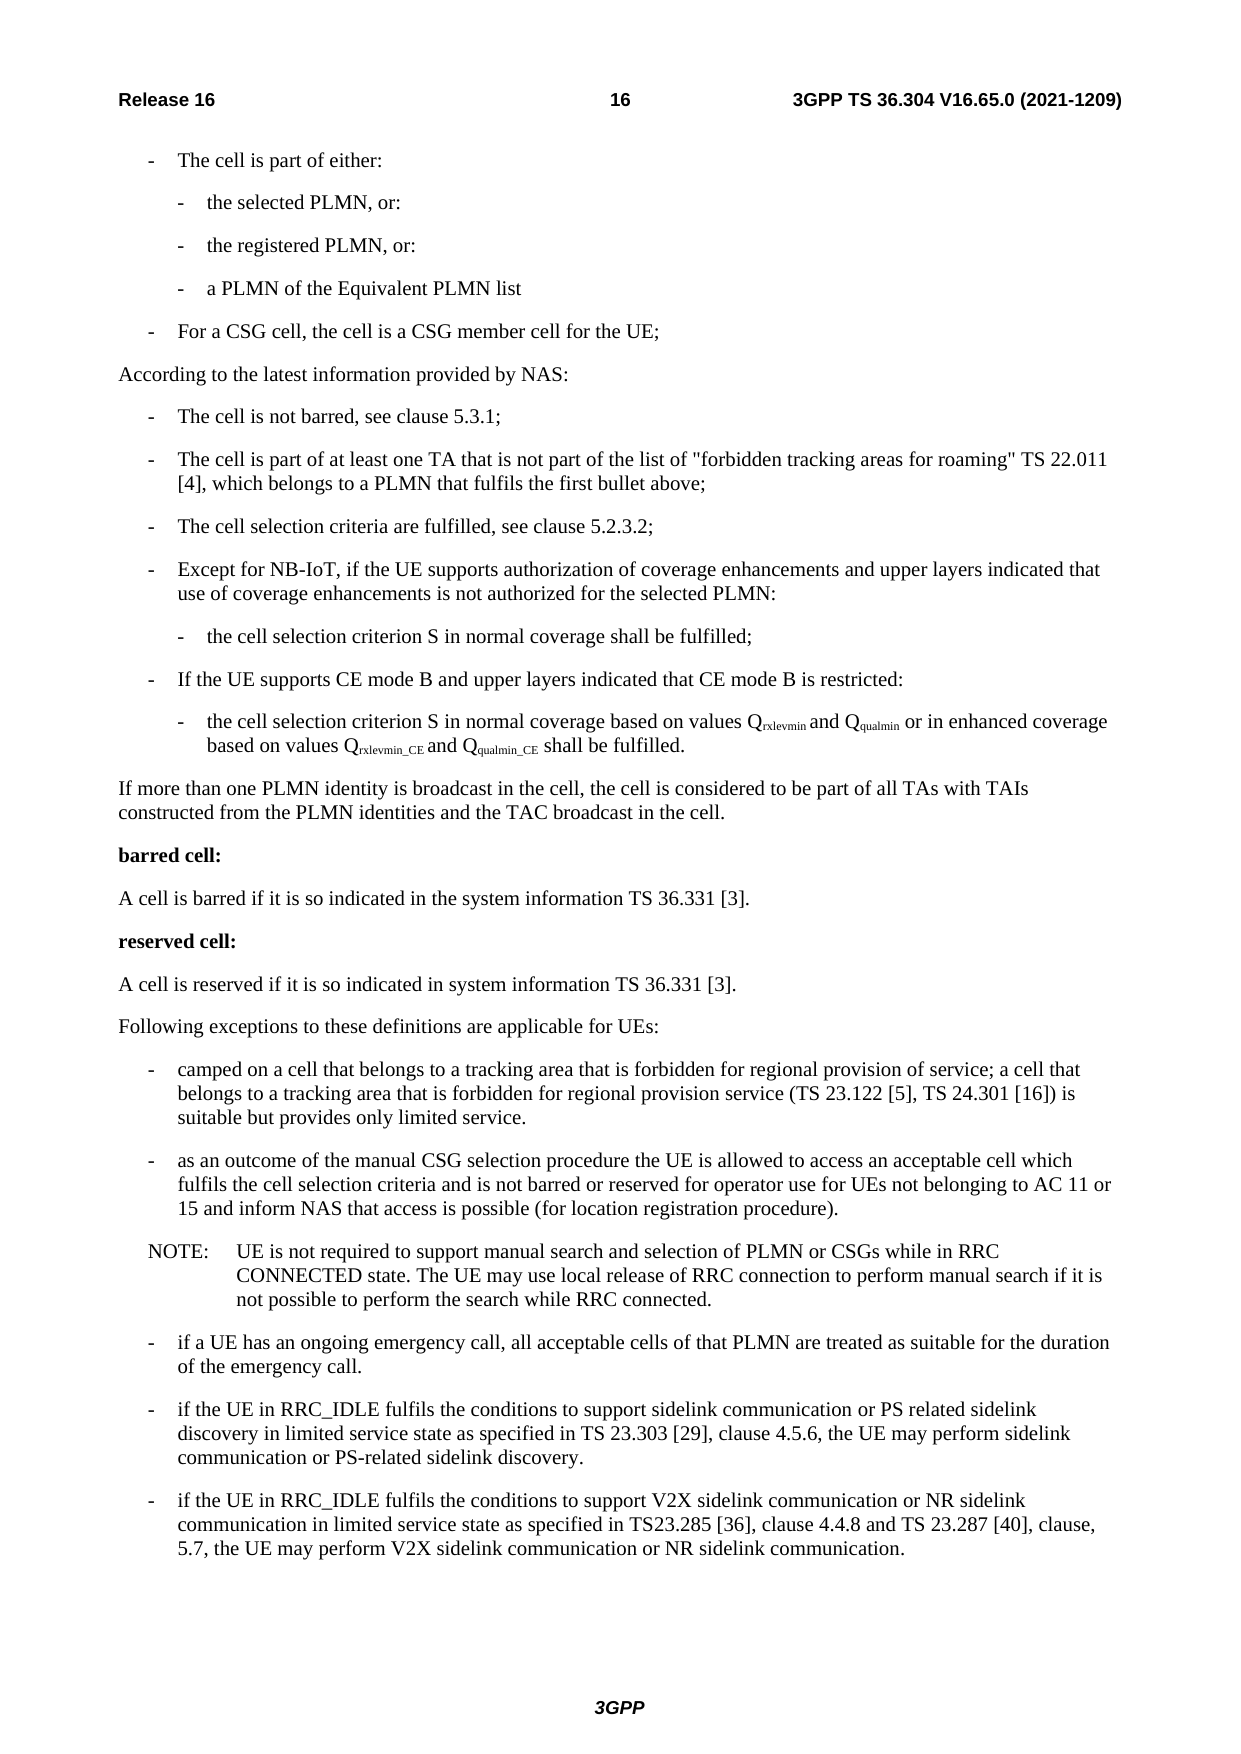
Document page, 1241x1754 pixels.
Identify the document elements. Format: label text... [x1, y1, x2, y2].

text - camped on a cell that belongs to a tracking area that is forbidden for regional provision of service; a cell that belongs to a tracking area that is forbidden for regional provision service (TS 23.122 [5], TS 24.301 [16]) is suitable but provides only limited service. [148, 1057, 1122, 1129]
text A cell is barred if it is so indicated in the system information TS 36.331 [3]. [118, 886, 1122, 910]
text According to the latest information provided by NAS: [118, 362, 1122, 386]
text - if a UE has an ongoing emergency call, all acceptable cells of that PLMN are treated as suitable for the duration of the emergency call. [148, 1330, 1122, 1378]
text - the selected PLMN, or: [177, 190, 1122, 214]
text - If the UE supports CE mode B and upper layers indicated that CE mode B is restricted: [148, 667, 1122, 691]
text reserved cell: [118, 929, 1122, 953]
text - the cell selection criterion S in normal coverage based on values Qrxlevmin and Qqualmin or in enhanced coverage based on values Qrxlevmin_CE and Qqualmin_CE shall be fulfilled. [177, 709, 1122, 757]
text Following exceptions to these definitions are applicable for UEs: [118, 1014, 1122, 1038]
text - For a CSG cell, the cell is a CSG member cell for the UE; [148, 319, 1122, 343]
text - Except for NB-IoT, if the UE supports authorization of coverage enhancements and upper layers indicated that use of coverage enhancements is not authorized for the selected PLMN: [148, 557, 1122, 605]
text - The cell is part of either: [148, 147, 1122, 172]
text If more than one PLMN identity is broadcast in the cell, the cell is considered to be part of all TAs with TAIs constructed from the PLMN identities and the TAC broadcast in the cell. [118, 776, 1122, 824]
text A cell is reserved if it is so indicated in system information TS 36.331 [3]. [118, 972, 1122, 996]
text - The cell is part of at least one TA that is not part of the list of "forbidden tracking areas for roaming" TS 22.011 [4], which belongs to a PLMN that fulfils the first bullet above; [148, 447, 1122, 495]
text - as an outcome of the manual CSG selection procedure the UE is allowed to access an acceptable cell which fulfils the cell selection criteria and is not barred or reserved for operator use for UEs not belonging to AC 11 or 15 and inform NAS that access is possible (for location registration procedure). [148, 1148, 1122, 1220]
text barred cell: [118, 843, 1122, 867]
text NOTE: UE is not required to support manual search and selection of PLMN or CSGs while in RRC CONNECTED state. The UE may use local release of RRC connection to perform manual search if it is not possible to perform the search while RRC connected. [148, 1239, 1122, 1311]
text - The cell is not barred, see clause 5.3.1; [148, 404, 1122, 428]
text - if the UE in RRC_IDLE fulfils the conditions to support V2X sidelink communication or NR sidelink communication in limited service state as specified in TS23.285 [36], clause 4.4.8 and TS 23.287 [40], clause, 5.7, the UE may perform V2X sidelink communication or NR sidelink communication. [148, 1488, 1122, 1560]
text - a PLMN of the Equivalent PLMN list [177, 276, 1122, 300]
text - if the UE in RRC_IDLE fulfils the conditions to support sidelink communication or PS related sidelink discovery in limited service state as specified in TS 23.303 [29], clause 4.5.6, the UE may perform sidelink communication or PS-related sidelink discovery. [148, 1397, 1122, 1469]
text - the registered PLMN, or: [177, 233, 1122, 257]
text - the cell selection criterion S in normal coverage shall be fulfilled; [177, 624, 1122, 648]
text - The cell selection criteria are fulfilled, see clause 5.2.3.2; [148, 514, 1122, 538]
